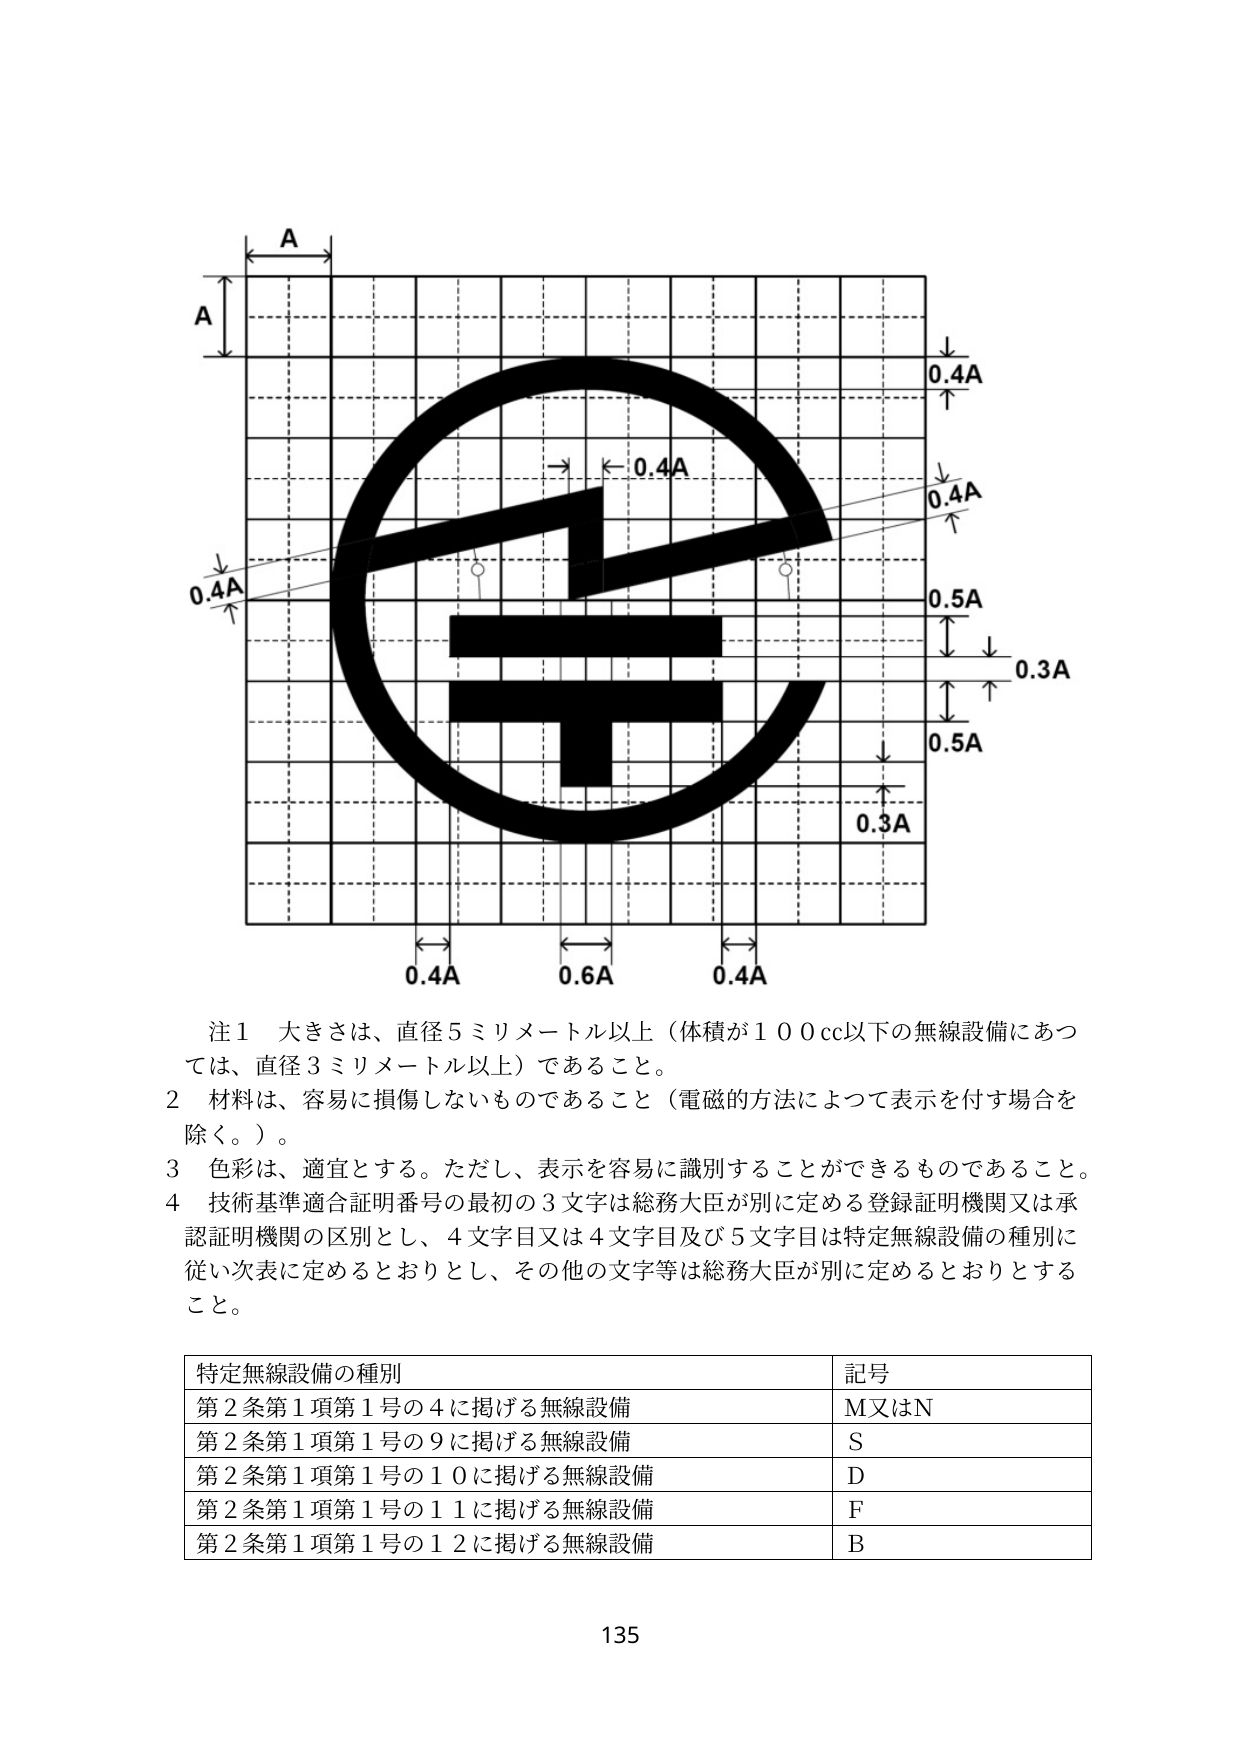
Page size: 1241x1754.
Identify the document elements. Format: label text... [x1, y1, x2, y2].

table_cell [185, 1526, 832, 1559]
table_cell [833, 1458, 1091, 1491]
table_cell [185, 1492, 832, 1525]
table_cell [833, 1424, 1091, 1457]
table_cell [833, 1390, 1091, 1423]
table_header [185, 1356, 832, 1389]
text ３ 色彩は、適宜とする。ただし、表示を容易に識別することができるものであること。 [161, 1150, 1079, 1184]
picture [161, 198, 1083, 1009]
text ２ 材料は、容易に損傷しないものであること（電磁的方法によつて表示を付す場合を除く。）。 [161, 1082, 1079, 1150]
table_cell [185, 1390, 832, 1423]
text 注１ 大きさは、直径５ミリメートル以上（体積が１００㏄以下の無線設備にあつては、直径３ミリメートル以上）であること。 [184, 1014, 1079, 1082]
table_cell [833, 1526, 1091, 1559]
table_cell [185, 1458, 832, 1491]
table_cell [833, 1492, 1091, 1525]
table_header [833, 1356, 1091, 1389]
text ４ 技術基準適合証明番号の最初の３文字は総務大臣が別に定める登録証明機関又は承認証明機関の区別とし、４文字目又は４文字目及び５文字目は特定無線設備の種別に従い次表に定めるとおりとし、その他の文字等は総務大臣が別に定めるとおりとすること。 [161, 1184, 1079, 1321]
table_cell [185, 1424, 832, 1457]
